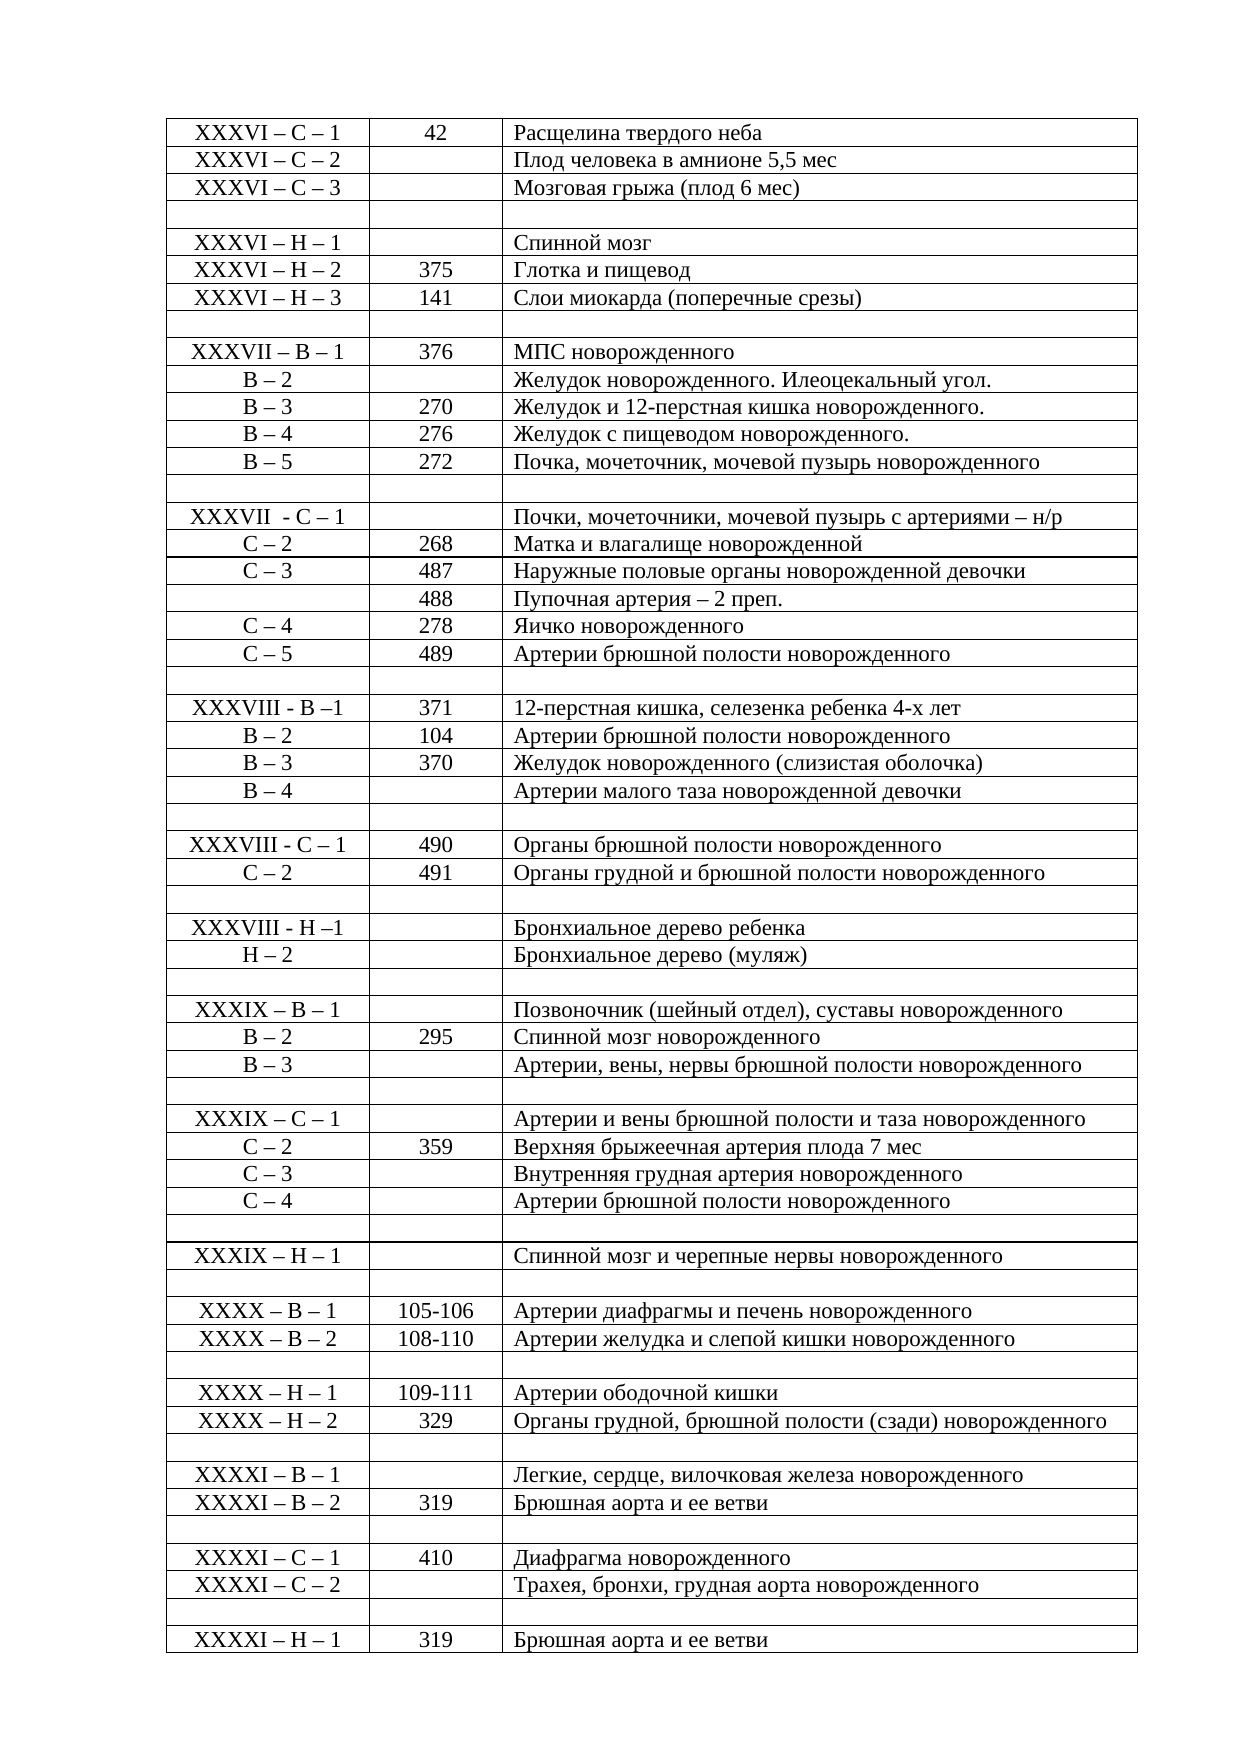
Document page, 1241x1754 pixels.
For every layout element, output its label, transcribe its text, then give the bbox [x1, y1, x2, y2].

table_cell [370, 1599, 502, 1625]
table_cell [370, 914, 502, 940]
table_cell [370, 503, 502, 529]
table_cell Желудок и 12-перстная кишка новорожденного. [503, 393, 1137, 419]
table_cell 490 [370, 831, 502, 858]
table_cell [167, 1215, 369, 1241]
table_cell 268 [370, 530, 502, 556]
table_cell В – 4 [167, 777, 369, 803]
table_cell [167, 1352, 369, 1378]
table_cell [167, 804, 369, 830]
table_cell [370, 1188, 502, 1214]
table_cell [370, 941, 502, 967]
table_cell [370, 201, 502, 228]
table_cell [370, 1105, 502, 1132]
table_cell [370, 1352, 502, 1378]
table_cell Артерии, вены, нервы брюшной полости новорожденного [503, 1051, 1137, 1077]
table_cell Яичко новорожденного [503, 612, 1137, 639]
table_cell 375 [370, 256, 502, 282]
table_cell XXXXI – C – 1 [167, 1544, 369, 1570]
table_cell 489 [370, 640, 502, 666]
table_cell Органы брюшной полости новорожденного [503, 831, 1137, 858]
table_cell [370, 1078, 502, 1104]
table_cell 370 [370, 749, 502, 776]
table_cell В – 2 [167, 1023, 369, 1049]
table_cell [370, 475, 502, 502]
table_cell Глотка и пищевод [503, 256, 1137, 282]
table_cell Артерии и вены брюшной полости и таза новорожденного [503, 1105, 1137, 1132]
table_cell XXXX – B – 2 [167, 1325, 369, 1351]
table_cell [167, 585, 369, 611]
table_cell Верхняя брыжеечная артерия плода 7 мес [503, 1133, 1137, 1159]
table_cell Слои миокарда (поперечные срезы) [503, 284, 1137, 310]
table_cell [167, 969, 369, 995]
table_cell [370, 1270, 502, 1296]
table_cell [503, 201, 1137, 228]
table_cell Артерии ободочной кишки [503, 1379, 1137, 1406]
table_cell XXXVI – H – 2 [167, 256, 369, 282]
table_cell XXXVIII - H –1 [167, 914, 369, 940]
table_cell [370, 174, 502, 200]
table_cell [503, 667, 1137, 693]
table_cell [370, 1160, 502, 1187]
table_cell XXXVIII - B –1 [167, 695, 369, 721]
table_cell МПС новорожденного [503, 338, 1137, 365]
table_cell [370, 777, 502, 803]
table_cell Желудок новорожденного. Илеоцекальный угол. [503, 366, 1137, 392]
table_cell XXXVI – C – 3 [167, 174, 369, 200]
table_cell Спинной мозг [503, 229, 1137, 255]
table_cell Желудок с пищеводом новорожденного. [503, 421, 1137, 447]
table_cell 319 [370, 1626, 502, 1652]
table_cell 487 [370, 558, 502, 584]
table_cell 42 [370, 119, 502, 146]
table_cell [370, 1516, 502, 1543]
table_cell XXXX – H – 1 [167, 1379, 369, 1406]
table_cell XXXVIII - C – 1 [167, 831, 369, 858]
table_cell XXXVII - C – 1 [167, 503, 369, 529]
table_cell 272 [370, 448, 502, 474]
table_cell B – 2 [167, 366, 369, 392]
table_cell [167, 1434, 369, 1461]
table_cell С – 2 [167, 530, 369, 556]
table_cell 141 [370, 284, 502, 310]
table_cell Артерии брюшной полости новорожденного [503, 722, 1137, 748]
table_cell В – 3 [167, 1051, 369, 1077]
table_cell [370, 1051, 502, 1077]
table_cell [370, 804, 502, 830]
table_cell Спинной мозг и черепные нервы новорожденного [503, 1243, 1137, 1269]
table_cell [503, 1078, 1137, 1104]
table_cell В – 3 [167, 749, 369, 776]
table_cell [503, 1516, 1137, 1543]
table_cell [503, 886, 1137, 913]
table_cell Артерии диафрагмы и печень новорожденного [503, 1297, 1137, 1323]
table_cell [167, 1270, 369, 1296]
table_cell [167, 1516, 369, 1543]
table_cell XXXIX – B – 1 [167, 996, 369, 1022]
table_cell Пупочная артерия – 2 преп. [503, 585, 1137, 611]
table_cell XXXVI – H – 3 [167, 284, 369, 310]
table_cell XXXXI – C – 2 [167, 1571, 369, 1597]
table_cell XXXIX – H – 1 [167, 1243, 369, 1269]
table_cell 278 [370, 612, 502, 639]
table_cell [370, 1215, 502, 1241]
table_cell 109-111 [370, 1379, 502, 1406]
table_cell XXXIX – C – 1 [167, 1105, 369, 1132]
table_cell [167, 1078, 369, 1104]
table_cell Артерии малого таза новорожденной девочки [503, 777, 1137, 803]
table_cell Бронхиальное дерево ребенка [503, 914, 1137, 940]
table_cell Артерии брюшной полости новорожденного [503, 1188, 1137, 1214]
table_cell Органы грудной, брюшной полости (сзади) новорожденного [503, 1407, 1137, 1433]
table_cell С – 4 [167, 1188, 369, 1214]
table_cell XXXVI – C – 2 [167, 147, 369, 173]
table_cell 491 [370, 859, 502, 885]
table_cell [370, 1434, 502, 1461]
table_cell 108-110 [370, 1325, 502, 1351]
table_cell B – 3 [167, 393, 369, 419]
table_cell 410 [370, 1544, 502, 1570]
table_cell Матка и влагалище новорожденной [503, 530, 1137, 556]
table_cell XXXXI – B – 1 [167, 1462, 369, 1488]
table_cell 329 [370, 1407, 502, 1433]
table_cell 276 [370, 421, 502, 447]
table_cell [370, 1243, 502, 1269]
table_cell Брюшная аорта и ее ветви [503, 1489, 1137, 1515]
table_cell Бронхиальное дерево (муляж) [503, 941, 1137, 967]
table_cell 488 [370, 585, 502, 611]
table_cell Расщелина твердого неба [503, 119, 1137, 146]
table_cell [167, 201, 369, 228]
table_cell [503, 969, 1137, 995]
table_cell [167, 475, 369, 502]
table_cell 359 [370, 1133, 502, 1159]
table_cell 105-106 [370, 1297, 502, 1323]
table_cell [503, 1215, 1137, 1241]
table_cell [503, 1434, 1137, 1461]
table_cell 371 [370, 695, 502, 721]
table_cell XXXVI – H – 1 [167, 229, 369, 255]
table_cell XXXVI – C – 1 [167, 119, 369, 146]
table_cell [503, 475, 1137, 502]
table_cell С – 5 [167, 640, 369, 666]
table_cell [503, 1270, 1137, 1296]
table_cell Плод человека в амнионе 5,5 мес [503, 147, 1137, 173]
table_cell В – 4 [167, 421, 369, 447]
table_cell 270 [370, 393, 502, 419]
table_cell [370, 147, 502, 173]
table_cell Н – 2 [167, 941, 369, 967]
table_cell [503, 804, 1137, 830]
table_cell [503, 311, 1137, 337]
table_cell [370, 996, 502, 1022]
table_cell Легкие, сердце, вилочковая железа новорожденного [503, 1462, 1137, 1488]
table_cell [370, 366, 502, 392]
table_cell Спинной мозг новорожденного [503, 1023, 1137, 1049]
table_cell [370, 311, 502, 337]
table_cell 295 [370, 1023, 502, 1049]
table_cell С – 2 [167, 859, 369, 885]
table_cell [370, 229, 502, 255]
table_cell Трахея, бронхи, грудная аорта новорожденного [503, 1571, 1137, 1597]
table_cell Артерии желудка и слепой кишки новорожденного [503, 1325, 1137, 1351]
table_cell [503, 1352, 1137, 1378]
table_cell В – 2 [167, 722, 369, 748]
table_cell [167, 311, 369, 337]
table_cell С – 3 [167, 558, 369, 584]
table_cell Почки, мочеточники, мочевой пузырь с артериями – н/р [503, 503, 1137, 529]
table_cell Внутренняя грудная артерия новорожденного [503, 1160, 1137, 1187]
table_cell Артерии брюшной полости новорожденного [503, 640, 1137, 666]
table_cell С – 3 [167, 1160, 369, 1187]
table_cell Мозговая грыжа (плод 6 мес) [503, 174, 1137, 200]
table_cell [167, 886, 369, 913]
table_cell Органы грудной и брюшной полости новорожденного [503, 859, 1137, 885]
table_cell С – 4 [167, 612, 369, 639]
table_cell Брюшная аорта и ее ветви [503, 1626, 1137, 1652]
table_cell 319 [370, 1489, 502, 1515]
table_cell [370, 1571, 502, 1597]
table_cell Наружные половые органы новорожденной девочки [503, 558, 1137, 584]
table_cell [167, 667, 369, 693]
table_cell XXXX – H – 2 [167, 1407, 369, 1433]
table_cell С – 2 [167, 1133, 369, 1159]
table_cell 104 [370, 722, 502, 748]
table_cell [503, 1599, 1137, 1625]
table_cell [370, 886, 502, 913]
table_cell XXXVII – B – 1 [167, 338, 369, 365]
table_cell [370, 969, 502, 995]
table_cell XXXX – B – 1 [167, 1297, 369, 1323]
table_cell Желудок новорожденного (слизистая оболочка) [503, 749, 1137, 776]
table_cell Позвоночник (шейный отдел), суставы новорожденного [503, 996, 1137, 1022]
table_cell 376 [370, 338, 502, 365]
table_cell Почка, мочеточник, мочевой пузырь новорожденного [503, 448, 1137, 474]
table_cell XXXXI – H – 1 [167, 1626, 369, 1652]
table_cell [370, 1462, 502, 1488]
table_cell XXXXI – B – 2 [167, 1489, 369, 1515]
table_cell [167, 1599, 369, 1625]
table_cell Диафрагма новорожденного [503, 1544, 1137, 1570]
table_cell В – 5 [167, 448, 369, 474]
table_cell [370, 667, 502, 693]
table_cell 12-перстная кишка, селезенка ребенка 4-х лет [503, 695, 1137, 721]
